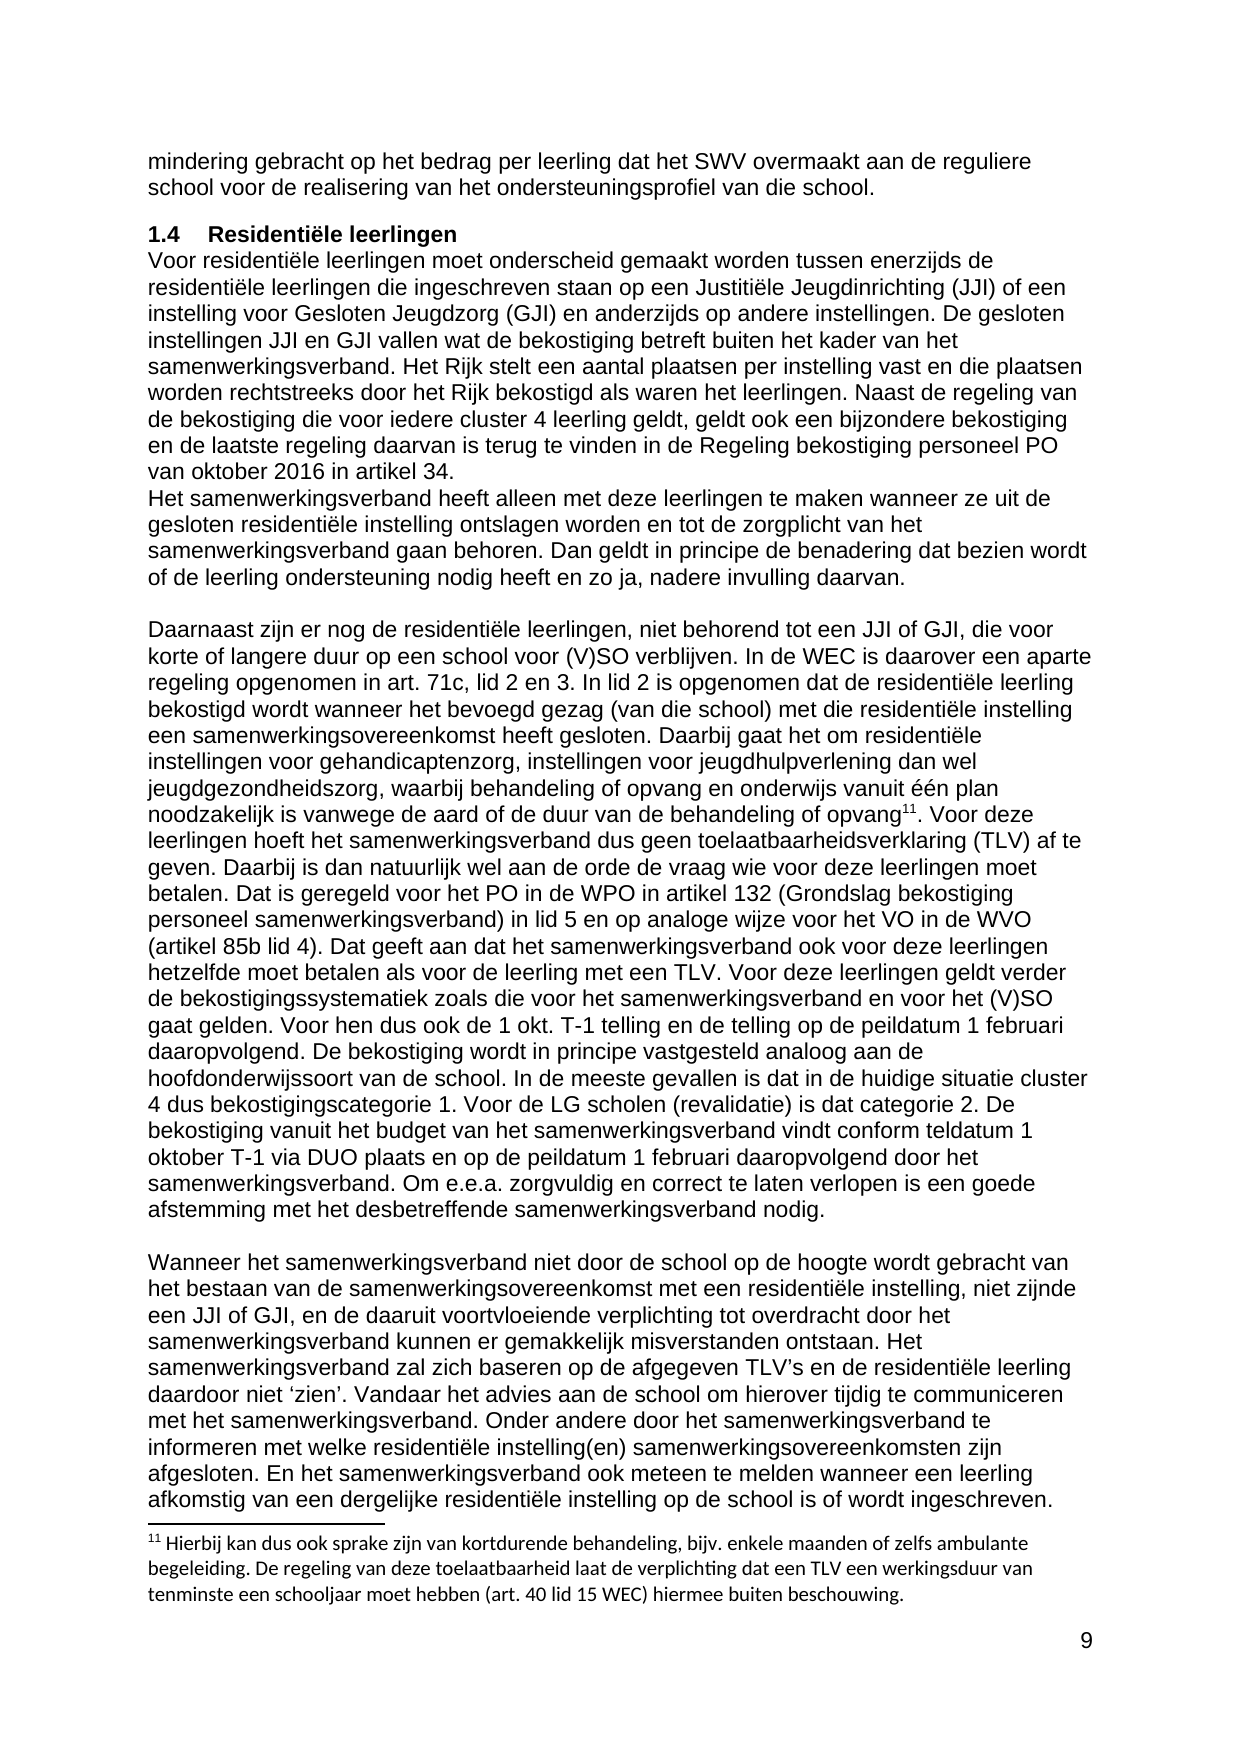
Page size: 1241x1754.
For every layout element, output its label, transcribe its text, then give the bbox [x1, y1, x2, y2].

subtitle Residentiële leerlingen [148, 221, 1093, 247]
text Voor residentiële leerlingen moet onderscheid gemaakt worden tussen enerzijds de residentiële leerlingen die ingeschreven staan op een Justitiële Jeugdinrichting (JJI) of een instelling voor Gesloten Jeugdzorg (GJI) en anderzijds op andere instellingen. De gesloten instellingen JJI en GJI vallen wat de bekostiging betreft buiten het kader van het samenwerkingsverband. Het Rijk stelt een aantal plaatsen per instelling vast en die plaatsen worden rechtstreeks door het Rijk bekostigd als waren het leerlingen. Naast de regeling van de bekostiging die voor iedere cluster 4 leerling geldt, geldt ook een bijzondere bekostiging en de laatste regeling daarvan is terug te vinden in de Regeling bekostiging personeel PO van oktober 2016 in artikel 34. [148, 247, 1093, 485]
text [148, 148, 1093, 200]
text Het samenwerkingsverband heeft alleen met deze leerlingen te maken wanneer ze uit de gesloten residentiële instelling ontslagen worden en tot de zorgplicht van het samenwerkingsverband gaan behoren. Dan geldt in principe de benadering dat bezien wordt of de leerling ondersteuning nodig heeft en zo ja, nadere invulling daarvan. [148, 485, 1093, 590]
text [148, 1249, 1093, 1512]
text Daarnaast zijn er nog de residentiële leerlingen, niet behorend tot een JJI of GJI, die voor korte of langere duur op een school voor (V)SO verblijven. In de WEC is daarover een aparte regeling opgenomen in art. 71c, lid 2 en 3. In lid 2 is opgenomen dat de residentiële leerling bekostigd wordt wanneer het bevoegd gezag (van die school) met die residentiële instelling een samenwerkingsovereenkomst heeft gesloten. Daarbij gaat het om residentiële instellingen voor gehandicaptenzorg, instellingen voor jeugdhulpverlening dan wel jeugdgezondheidszorg, waarbij behandeling of opvang en onderwijs vanuit één plan noodzakelijk is vanwege de aard of de duur van de behandeling of opvang. Voor deze leerlingen hoeft het samenwerkingsverband dus geen toelaatbaarheidsverklaring (TLV) af te geven. Daarbij is dan natuurlijk wel aan de orde de vraag wie voor deze leerlingen moet betalen. Dat is geregeld voor het PO in de WPO in artikel 132 (Grondslag bekostiging personeel samenwerkingsverband) in lid 5 en op analoge wijze voor het VO in de WVO (artikel 85b lid 4). Dat geeft aan dat het samenwerkingsverband ook voor deze leerlingen hetzelfde moet betalen als voor de leerling met een TLV. Voor deze leerlingen geldt verder de bekostigingssystematiek zoals die voor het samenwerkingsverband en voor het (V)SO gaat gelden. Voor hen dus ook de 1 okt. T-1 telling en de telling op de peildatum 1 februari daaropvolgend. De bekostiging wordt in principe vastgesteld analoog aan de hoofdonderwijssoort van de school. In de meeste gevallen is dat in de huidige situatie cluster 4 dus bekostigingscategorie 1. Voor de LG scholen (revalidatie) is dat categorie 2. De bekostiging vanuit het budget van het samenwerkingsverband vindt conform teldatum 1 oktober T-1 via DUO plaats en op de peildatum 1 februari daaropvolgend door het samenwerkingsverband. Om e.e.a. zorgvuldig en correct te laten verlopen is een goede afstemming met het desbetreffende samenwerkingsverband nodig. [148, 616, 1093, 1223]
